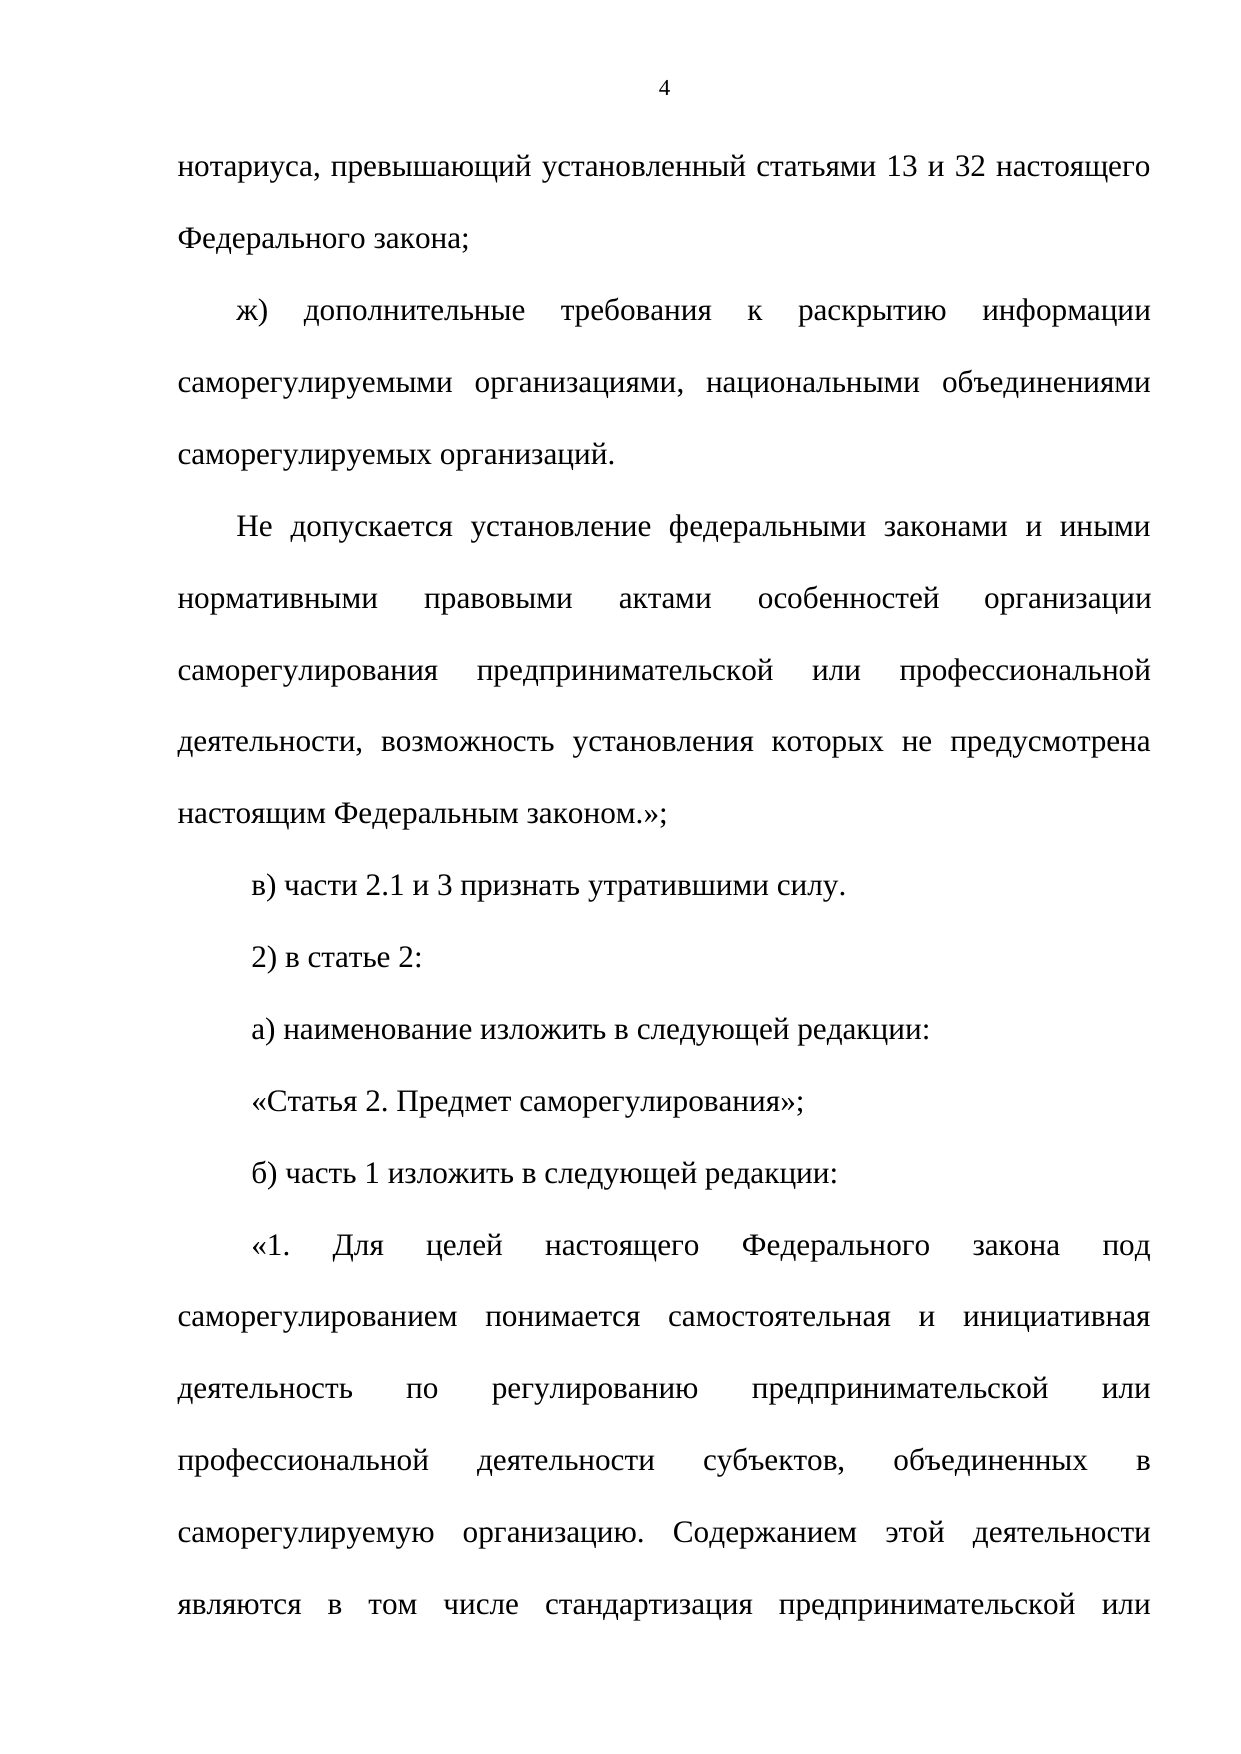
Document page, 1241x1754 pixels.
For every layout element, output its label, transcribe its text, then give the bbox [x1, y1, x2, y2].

text б) часть 1 изложить в следующей редакции: [177, 1154, 1152, 1190]
text «Статья 2. Предмет саморегулирования»; [177, 1082, 1152, 1118]
text Не допускается установление федеральными законами и иными нормативными правовыми актами особенностей организации саморегулирования предпринимательской или профессиональной деятельности, возможность установления которых не предусмотрена настоящим Федеральным законом.»; [177, 507, 1152, 831]
text а) наименование изложить в следующей редакции: [177, 1010, 1152, 1046]
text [177, 148, 1152, 256]
text в) части 2.1 и 3 признать утратившими силу. [177, 866, 1152, 902]
text ж) дополнительные требования к раскрытию информации саморегулируемыми организациями, национальными объединениями саморегулируемых организаций. [177, 291, 1152, 471]
subtitle 2) в статье 2: [177, 938, 1152, 974]
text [177, 1226, 1152, 1621]
